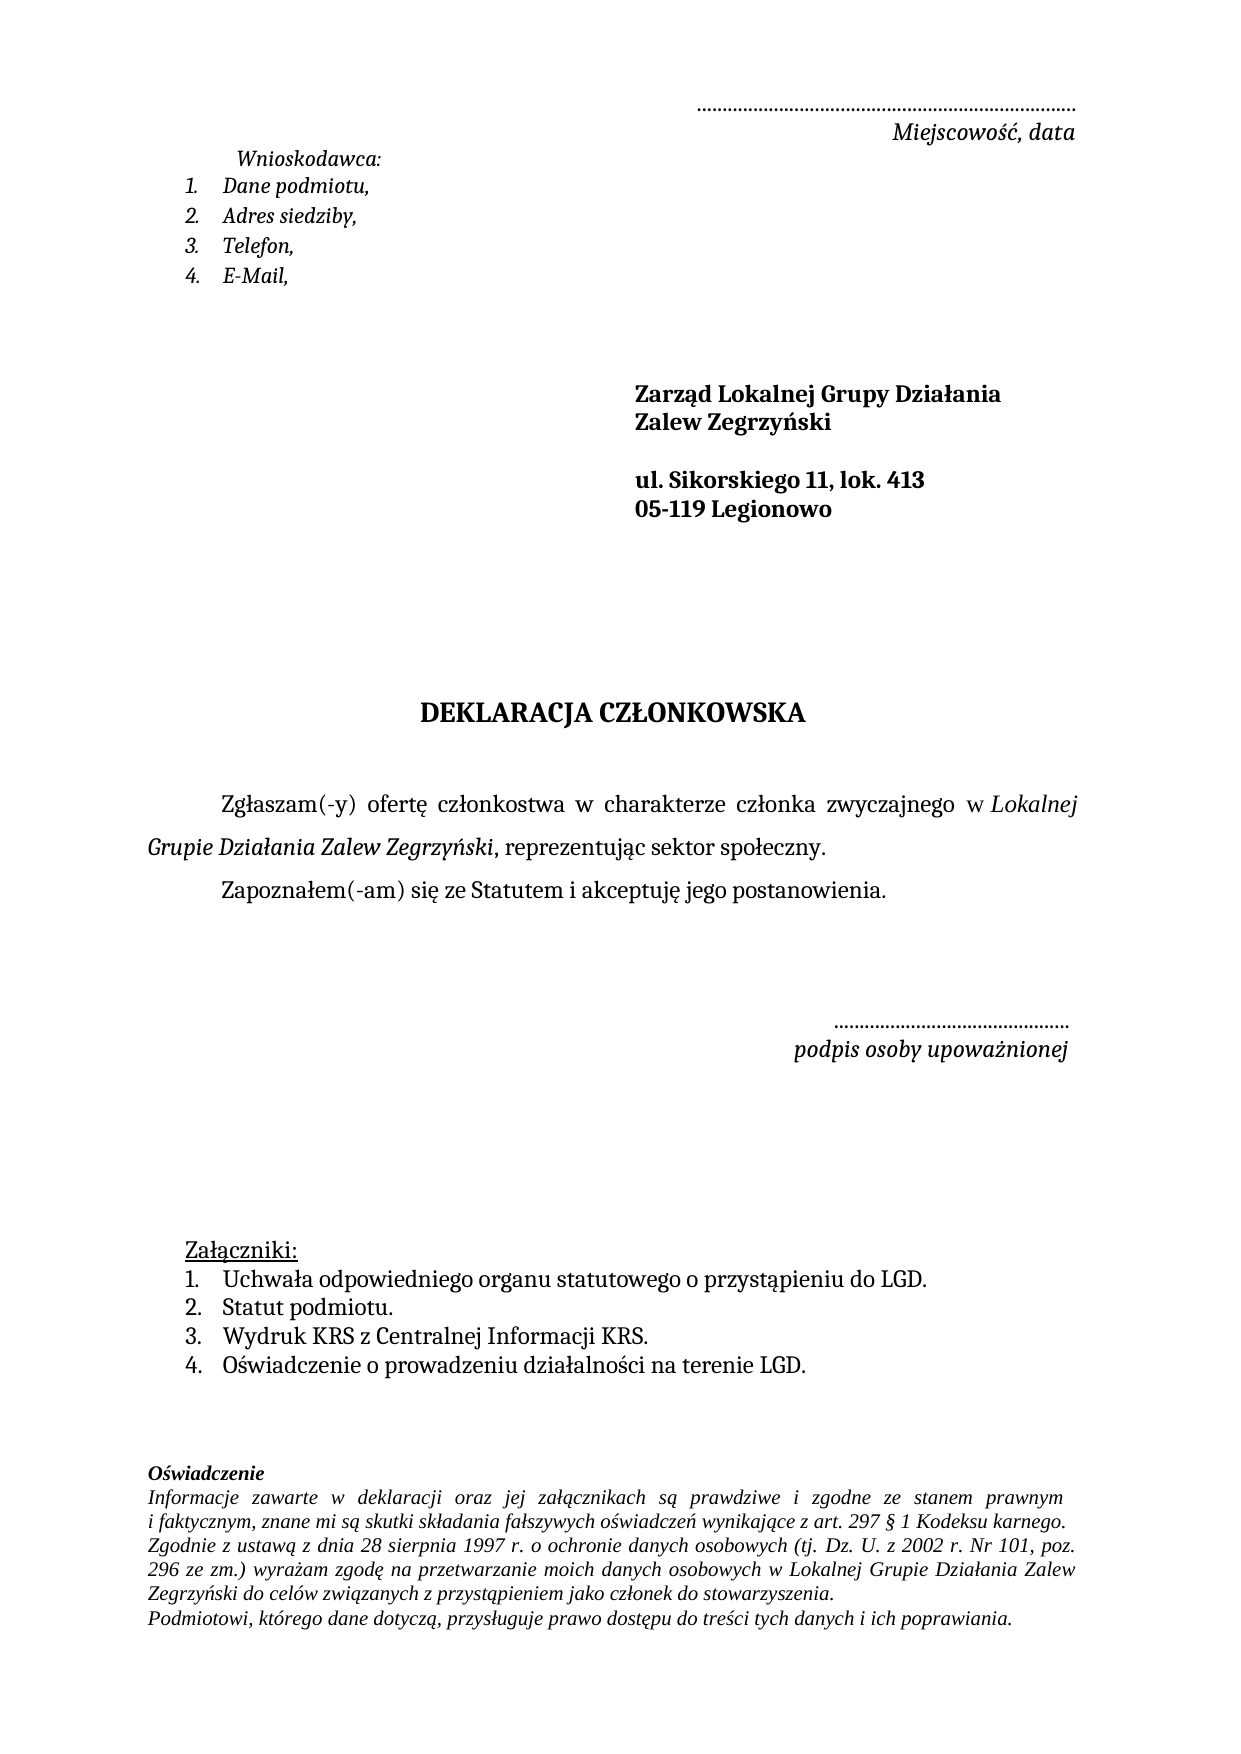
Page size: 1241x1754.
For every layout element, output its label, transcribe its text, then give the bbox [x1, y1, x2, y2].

text podpis osoby upoważnionej [148, 1034, 1071, 1063]
text .......................................................................... [148, 89, 1078, 117]
text DEKLARACJA CZŁONKOWSKA [148, 696, 1078, 729]
text Załączniki: [148, 1236, 1078, 1264]
list Dane podmiotu, [185, 172, 1078, 199]
text Zapoznałem(-am) się ze Statutem i akceptuję jego postanowienia. [148, 876, 1078, 905]
list Adres siedziby, [185, 203, 1078, 229]
text Wnioskodawca: [148, 146, 1078, 172]
list Uchwała odpowiedniego organu statutowego o przystąpieniu do LGD. [185, 1264, 1078, 1293]
list Statut podmiotu. [185, 1293, 1078, 1322]
list Telefon, [185, 233, 1078, 259]
list E-Mail, [185, 263, 1078, 289]
list Wydruk KRS z Centralnej Informacji KRS. [185, 1322, 1078, 1351]
text 05-119 Legionowo [635, 494, 1078, 523]
text Zgłaszam(-y) ofertę członkostwa w charakterze członka zwyczajnego w Lokalnej Grupie Działania Zalew Zegrzyński, reprezentując sektor społeczny. [148, 789, 1078, 862]
text Miejscowość, data [560, 117, 1078, 146]
text .............................................. [148, 1006, 1071, 1034]
list Oświadczenie o prowadzeniu działalności na terenie LGD. [185, 1351, 1078, 1379]
text Zarząd Lokalnej Grupy Działania Zalew Zegrzyński [635, 379, 1078, 437]
text ul. Sikorskiego 11, lok. 413 [635, 466, 1078, 494]
